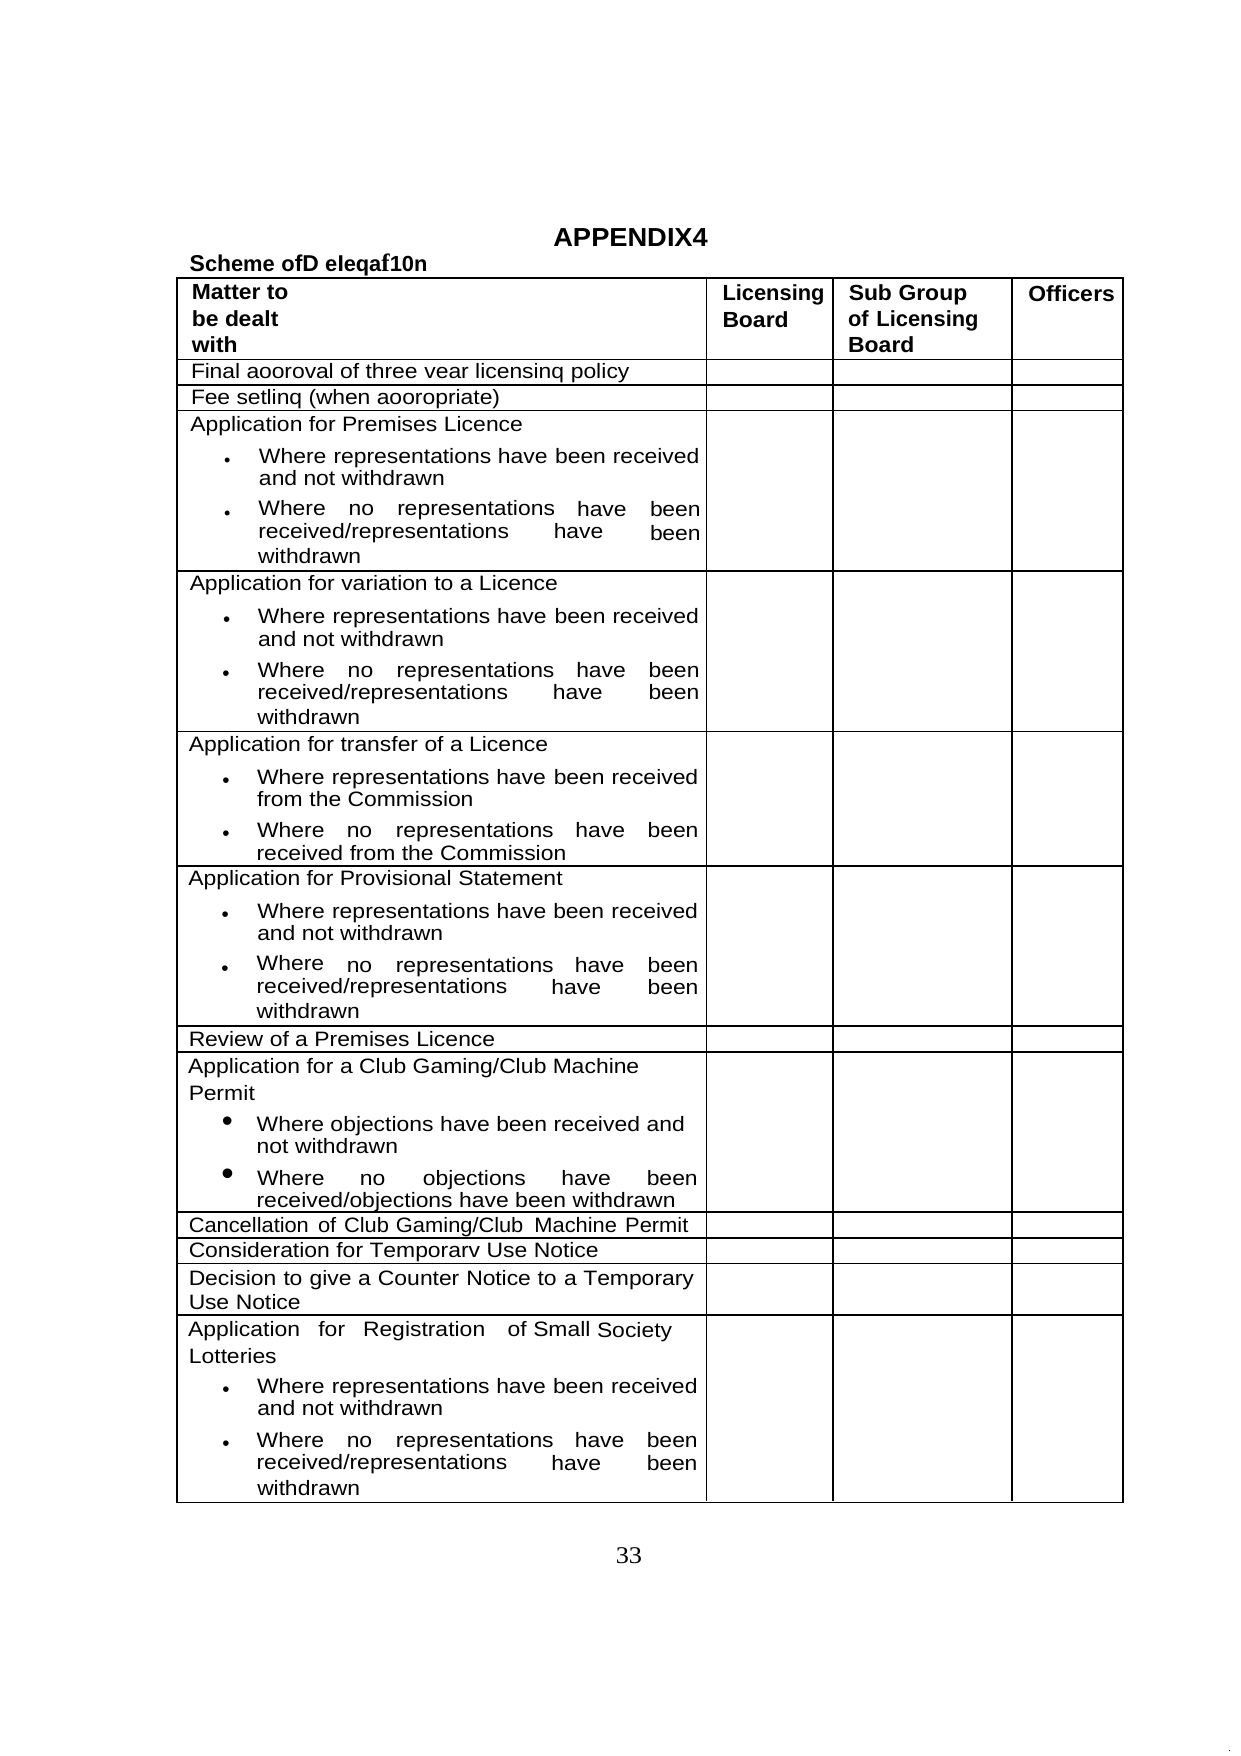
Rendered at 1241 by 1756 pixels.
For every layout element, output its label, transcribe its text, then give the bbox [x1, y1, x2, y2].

table_cell [707, 1264, 832, 1314]
table_header Officers [1013, 279, 1122, 359]
text Scheme ofD eIeqaf10n [189, 248, 431, 277]
table_cell [707, 1213, 832, 1237]
table_cell [1013, 1027, 1122, 1051]
table_cell [707, 1316, 832, 1501]
table_cell [834, 1053, 1011, 1211]
table_cell [707, 732, 832, 865]
table_cell [1013, 1053, 1122, 1211]
table_cell [834, 1213, 1011, 1237]
table_cell [834, 1239, 1011, 1263]
table_cell [834, 360, 1011, 384]
table_cell Fee setlinq (when aooropriate) [178, 386, 706, 409]
table_cell [707, 360, 832, 384]
table_cell Application for Registration of Small Society Lotteries Where representations have been received and not withdrawn Where no representations have been received/representations have been withdrawn [178, 1316, 706, 1501]
table_cell [1013, 1316, 1122, 1501]
table_header Sub Group of Licensing Board [834, 279, 1011, 359]
table_cell [834, 1027, 1011, 1051]
table_cell [1013, 1264, 1122, 1314]
table_cell Application for Provisional Statement Where representations have been received and not withdrawn Where no representations have been received/representations have been withdrawn [178, 867, 706, 1025]
table_cell [834, 572, 1011, 731]
table_cell Final aooroval of three vear licensinq policy [178, 360, 706, 384]
table_cell [834, 386, 1011, 409]
table_cell Review of a Premises Licence [178, 1027, 706, 1051]
table_cell [1013, 867, 1122, 1025]
table_cell Consideration for Temporarv Use Notice [178, 1239, 706, 1263]
table_cell Application for variation to a Licence Where representations have been received and not withdrawn Where no representations have been received/representations have been withdrawn [178, 572, 706, 731]
table_cell [834, 732, 1011, 865]
table_cell Cancellation of Club Gaming/Club Machine Permit [178, 1213, 706, 1237]
table_cell [1013, 572, 1122, 731]
table_cell [707, 411, 832, 570]
text APPENDIX4 [553, 222, 1134, 252]
table_cell [834, 1316, 1011, 1501]
table_cell [1013, 411, 1122, 570]
table_cell [707, 572, 832, 731]
table_cell Application for transfer of a Licence Where representations have been received from the Commission Where no representations have been received from the Commission [178, 732, 706, 865]
table_cell [834, 867, 1011, 1025]
table_cell [707, 867, 832, 1025]
table_cell [707, 386, 832, 409]
table_cell [1013, 1239, 1122, 1263]
table_cell [1013, 360, 1122, 384]
table_cell Application for a Club Gaming/Club Machine Permit Where objections have been received and not withdrawn Where no objections have been received/objections have been withdrawn [178, 1053, 706, 1211]
table_header Matter to be dealt with [178, 279, 706, 359]
table_cell [707, 1053, 832, 1211]
table_cell [1013, 732, 1122, 865]
table_cell [1013, 1213, 1122, 1237]
table_cell [1013, 386, 1122, 409]
table_cell [707, 1239, 832, 1263]
table_cell Application for Premises Licence Where representations have been received and not withdrawn Where no representations have been received/representations have been withdrawn [178, 411, 706, 570]
table_cell [834, 411, 1011, 570]
table_cell [834, 1264, 1011, 1314]
table_cell Decision to give a Counter Notice to a Temporary Use Notice [178, 1264, 706, 1314]
table_cell [707, 1027, 832, 1051]
table_header Licensing Board [707, 279, 832, 359]
